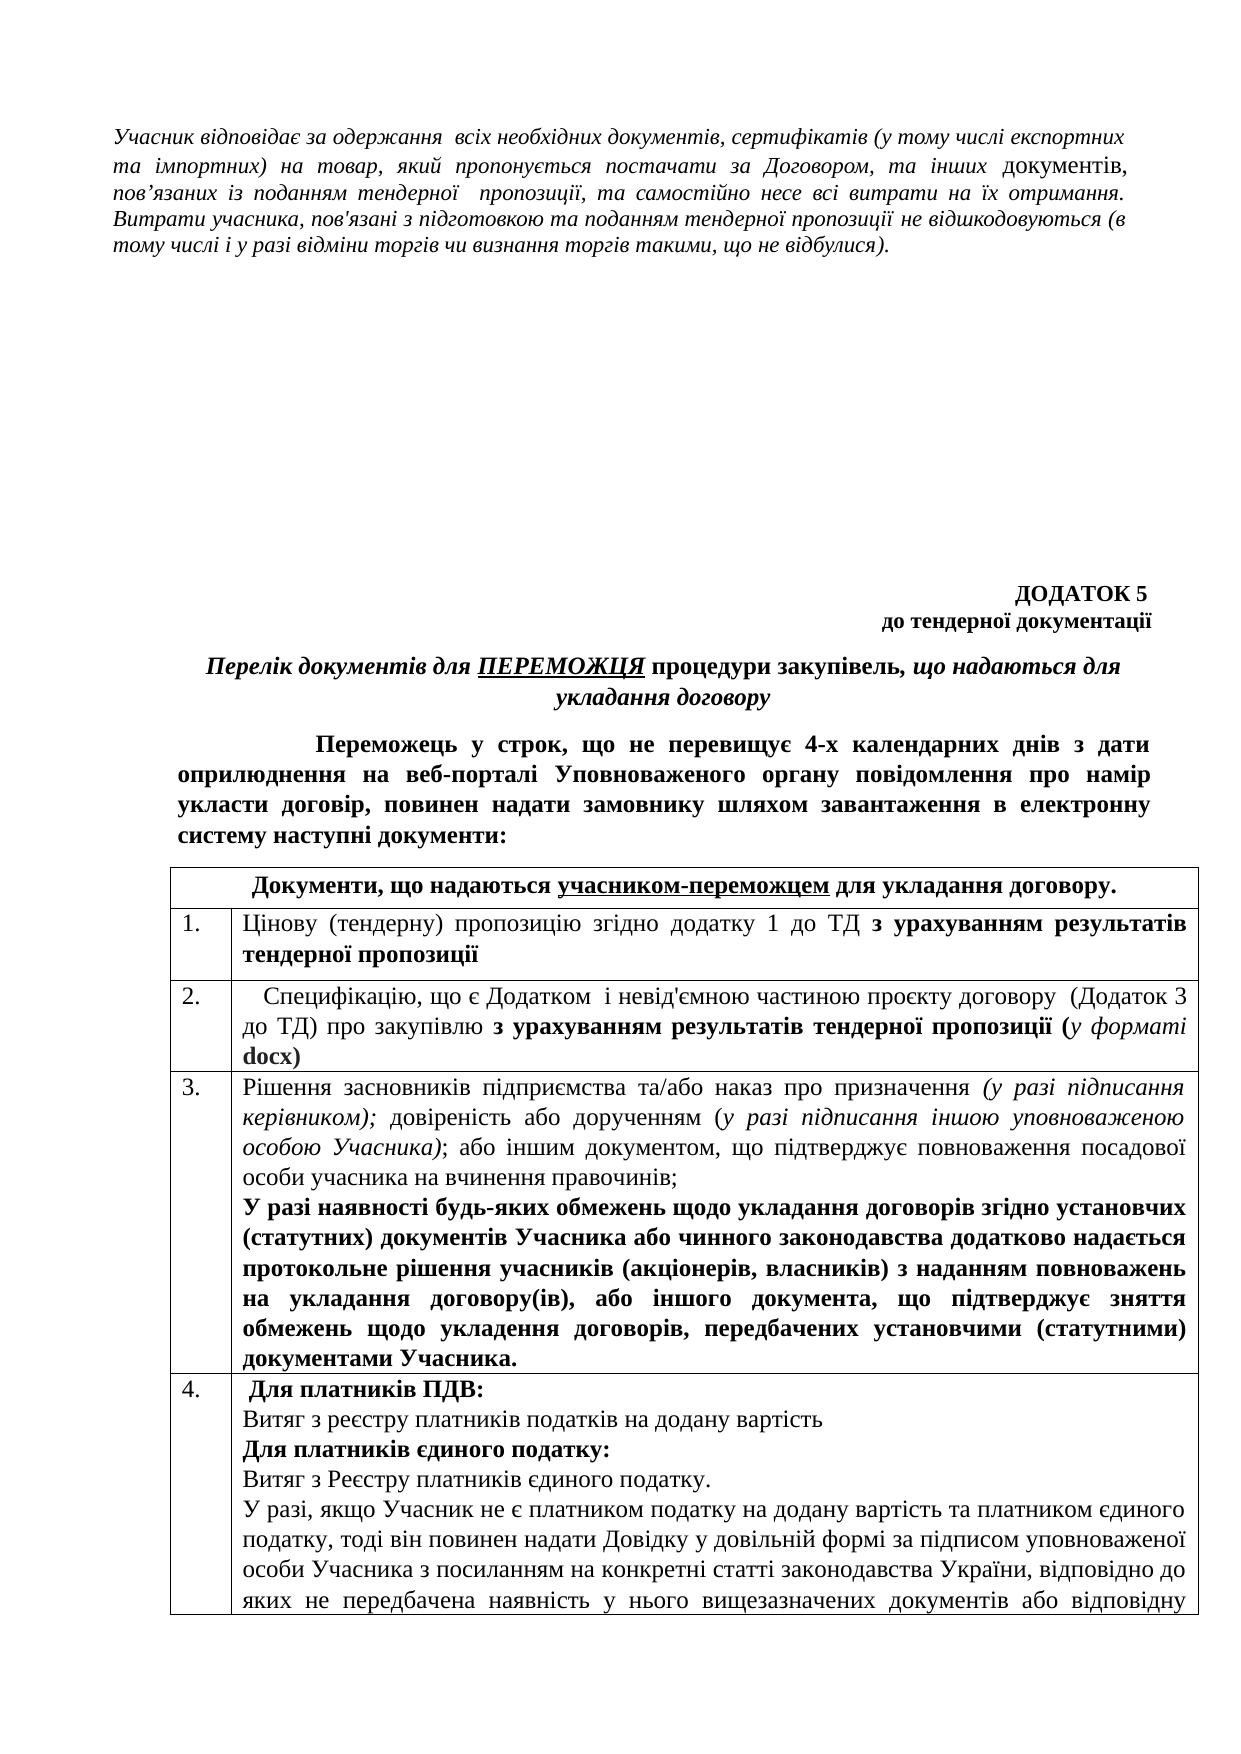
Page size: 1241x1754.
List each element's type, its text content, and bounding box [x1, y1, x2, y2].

text Перелік документів для ПЕРЕМОЖЦЯ процедури закупівель, що надаються для укладання договору [177, 651, 1152, 710]
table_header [101, 74, 1139, 580]
table_cell 2. [171, 981, 231, 1071]
table_header Документи, що надаються учасником-переможцем для укладання договору. [171, 868, 1198, 907]
table_cell 4. [171, 1374, 231, 1613]
text ДОДАТОК 5 [177, 580, 1152, 607]
table_cell Цінову (тендерну) пропозицію згідно додатку 1 до ТД з урахуванням результатів тендерної пропозиції [232, 909, 1198, 980]
table_cell Рішення засновників підприємства та/або наказ про призначення (у разі підписання керівником); довіреність або дорученням (у разі підписання іншою уповноваженою особою Учасника); або іншим документом, що підтверджує повноваження посадової особи учасника на вчинення правочинів; У разі наявності будь-яких обмежень щодо укладання договорів згідно установчих (статутних) документів Учасника або чинного законодавства додатково надається протокольне рішення учасників (акціонерів, власників) з наданням повноважень на укладання договору(ів), або іншого документа, що підтверджує зняття обмежень щодо укладення договорів, передбачених установчими (статутними) документами Учасника. [232, 1072, 1198, 1373]
table_cell 1. [171, 909, 231, 980]
table_cell 3. [171, 1072, 231, 1373]
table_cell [232, 1374, 1198, 1613]
text Переможець у строк, що не перевищує 4-х календарних днів з дати оприлюднення на веб-порталі Уповноваженого органу повідомлення про намір укласти договір, повинен надати замовнику шляхом завантаження в електронну систему наступні документи: [177, 729, 1152, 849]
table_cell Специфікацію, що є Додатком і невід'ємною частиною проєкту договору (Додаток 3 до ТД) про закупівлю з урахуванням результатів тендерної пропозиції (у форматі docx) [232, 981, 1198, 1071]
text до тендерної документації [177, 607, 1152, 633]
